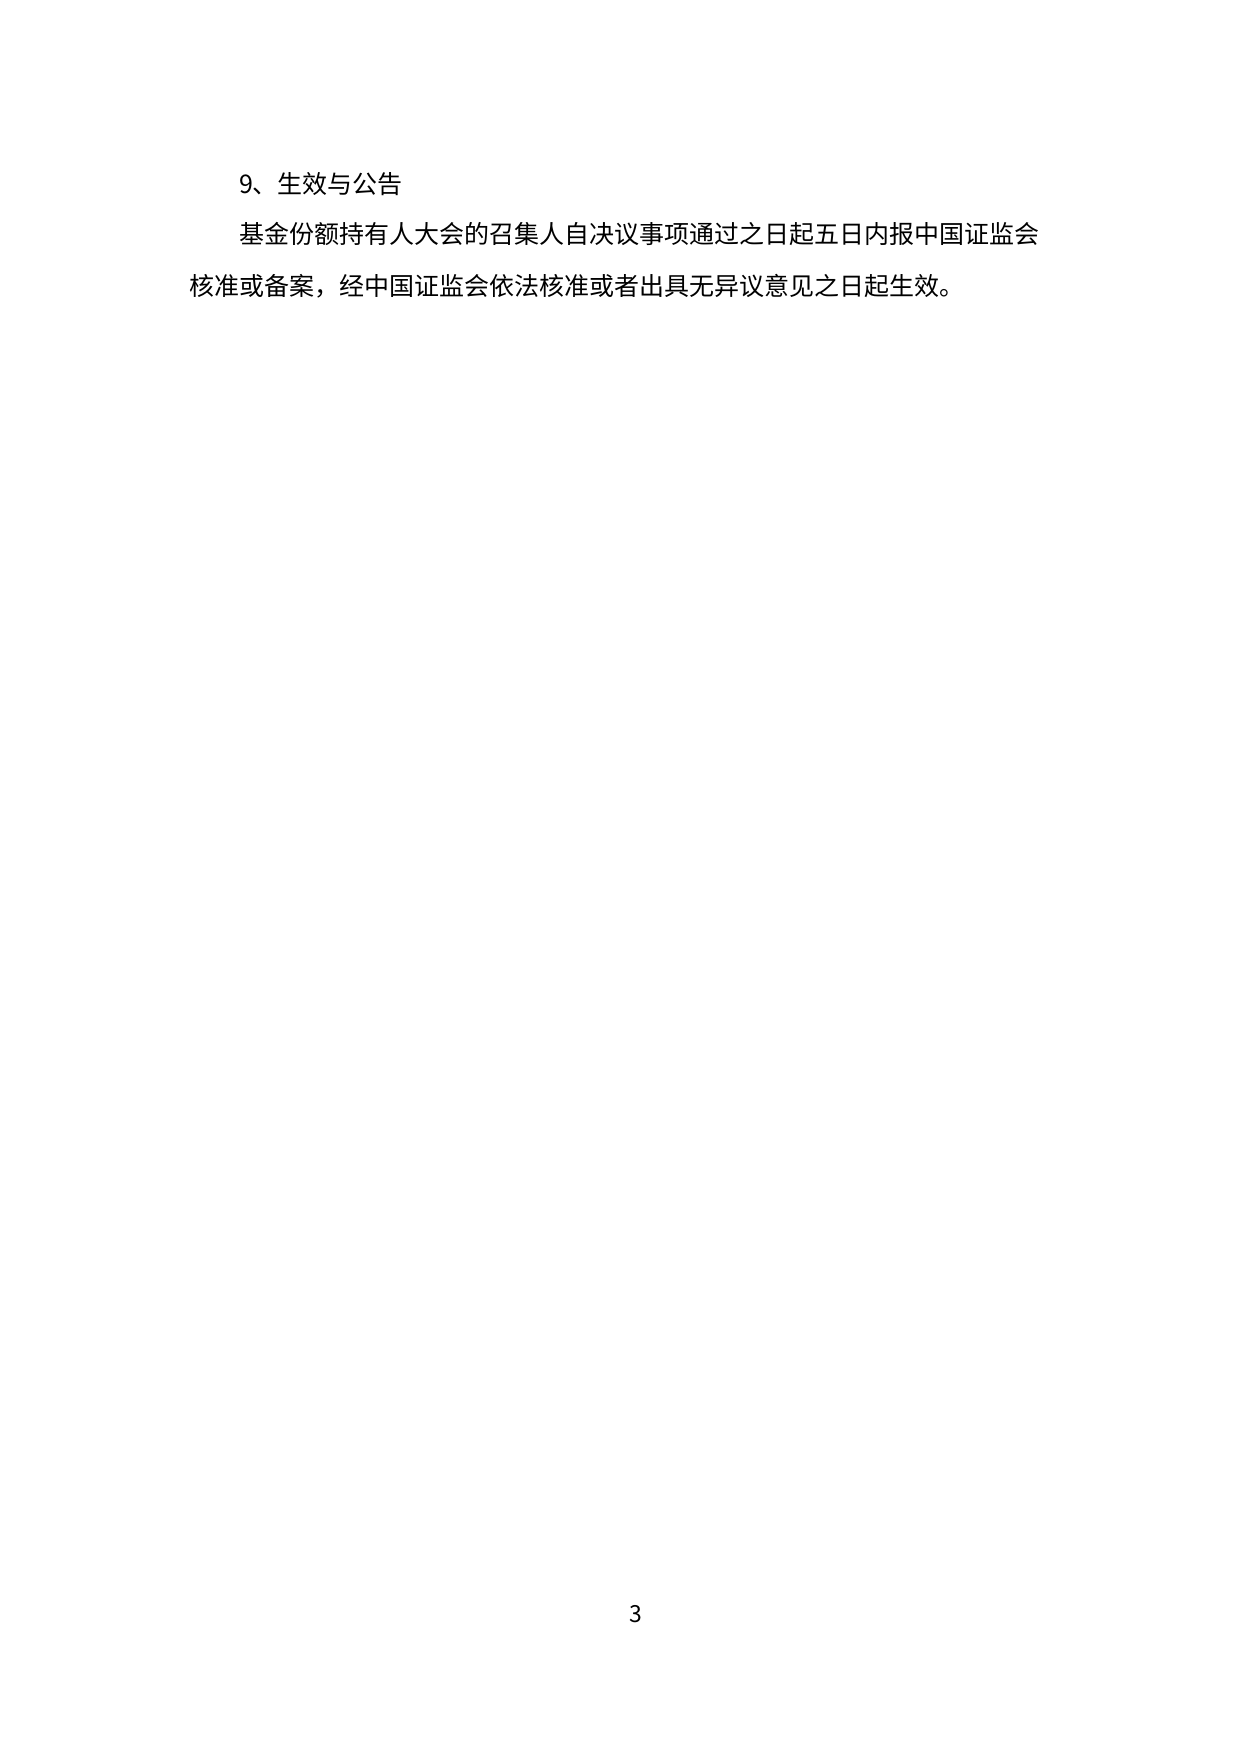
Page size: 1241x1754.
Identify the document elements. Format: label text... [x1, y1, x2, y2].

text 9、生效与公告 [239, 164, 1109, 201]
text 基金份额持有人大会的召集人自决议事项通过之日起五日内报中国证监会核准或备案，经中国证监会依法核准或者出具无异议意见之日起生效。 [189, 214, 1051, 303]
